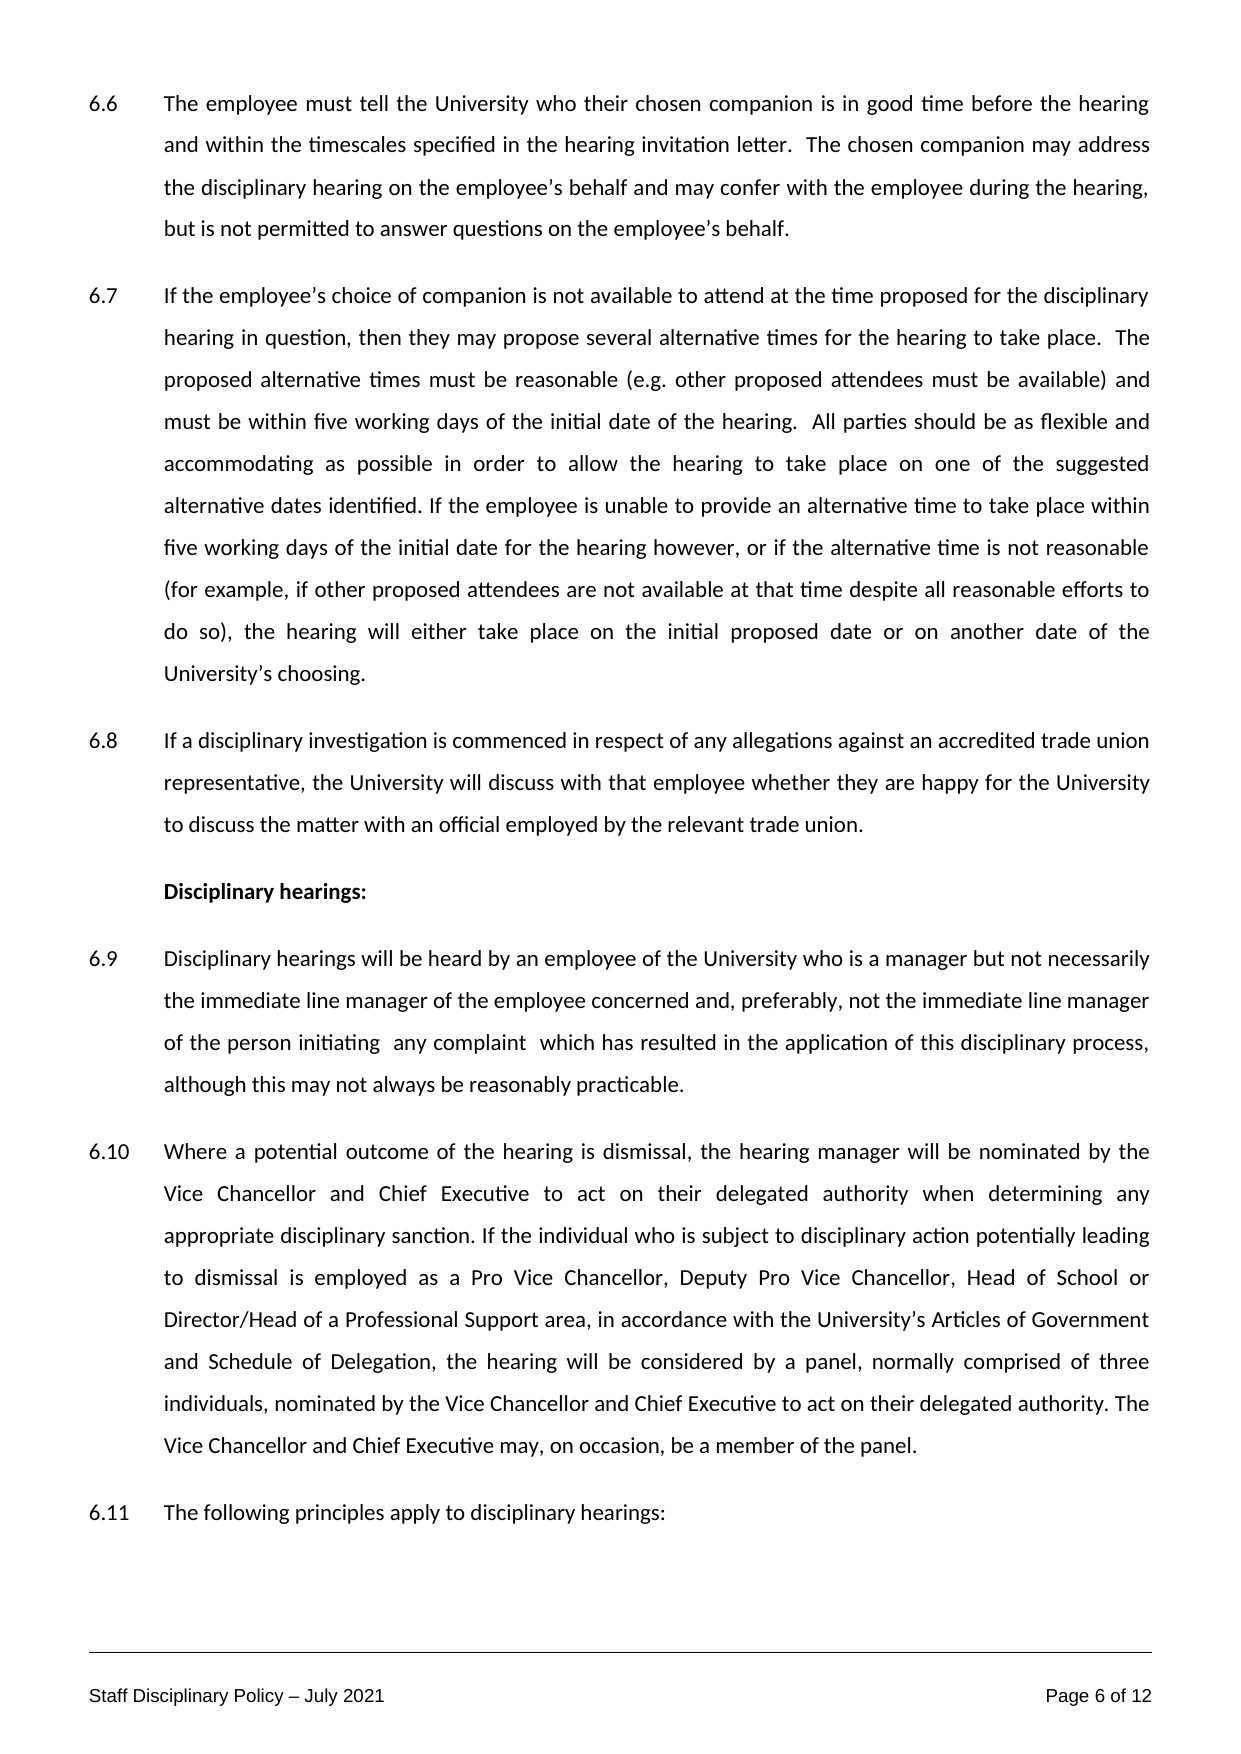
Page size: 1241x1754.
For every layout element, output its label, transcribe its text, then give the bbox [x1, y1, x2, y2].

subtitle Disciplinary hearings will be heard by an employee of the University who is a manager but not necessarily the immediate line manager of the employee concerned and, preferably, not the immediate line manager of the person initiating any complaint which has resulted in the application of this disciplinary process, although this may not always be reasonably practicable. [89, 944, 1152, 1098]
subtitle Disciplinary hearings: [164, 877, 1152, 905]
subtitle If a disciplinary investigation is commenced in respect of any allegations against an accredited trade union representative, the University will discuss with that employee whether they are happy for the University to discuss the matter with an official employed by the relevant trade union. [89, 726, 1152, 838]
subtitle Where a potential outcome of the hearing is dismissal, the hearing manager will be nominated by the Vice Chancellor and Chief Executive to act on their delegated authority when determining any appropriate disciplinary sanction. If the individual who is subject to disciplinary action potentially leading to dismissal is employed as a Pro Vice Chancellor, Deputy Pro Vice Chancellor, Head of School or Director/Head of a Professional Support area, in accordance with the University’s Articles of Government and Schedule of Delegation, the hearing will be considered by a panel, normally comprised of three individuals, nominated by the Vice Chancellor and Chief Executive to act on their delegated authority. The Vice Chancellor and Chief Executive may, on occasion, be a member of the panel. [89, 1137, 1152, 1459]
subtitle The employee must tell the University who their chosen companion is in good time before the hearing and within the timescales specified in the hearing invitation letter. The chosen companion may address the disciplinary hearing on the employee’s behalf and may confer with the employee during the hearing, but is not permitted to answer questions on the employee’s behalf. [89, 89, 1152, 243]
subtitle If the employee’s choice of companion is not available to attend at the time proposed for the disciplinary hearing in question, then they may propose several alternative times for the hearing to take place. The proposed alternative times must be reasonable (e.g. other proposed attendees must be available) and must be within five working days of the initial date of the hearing. All parties should be as flexible and accommodating as possible in order to allow the hearing to take place on one of the suggested alternative dates identified. If the employee is unable to provide an alternative time to take place within five working days of the initial date for the hearing however, or if the alternative time is not reasonable (for example, if other proposed attendees are not available at that time despite all reasonable efforts to do so), the hearing will either take place on the initial proposed date or on another date of the University’s choosing. [89, 282, 1152, 687]
subtitle The following principles apply to disciplinary hearings: [89, 1498, 1152, 1526]
